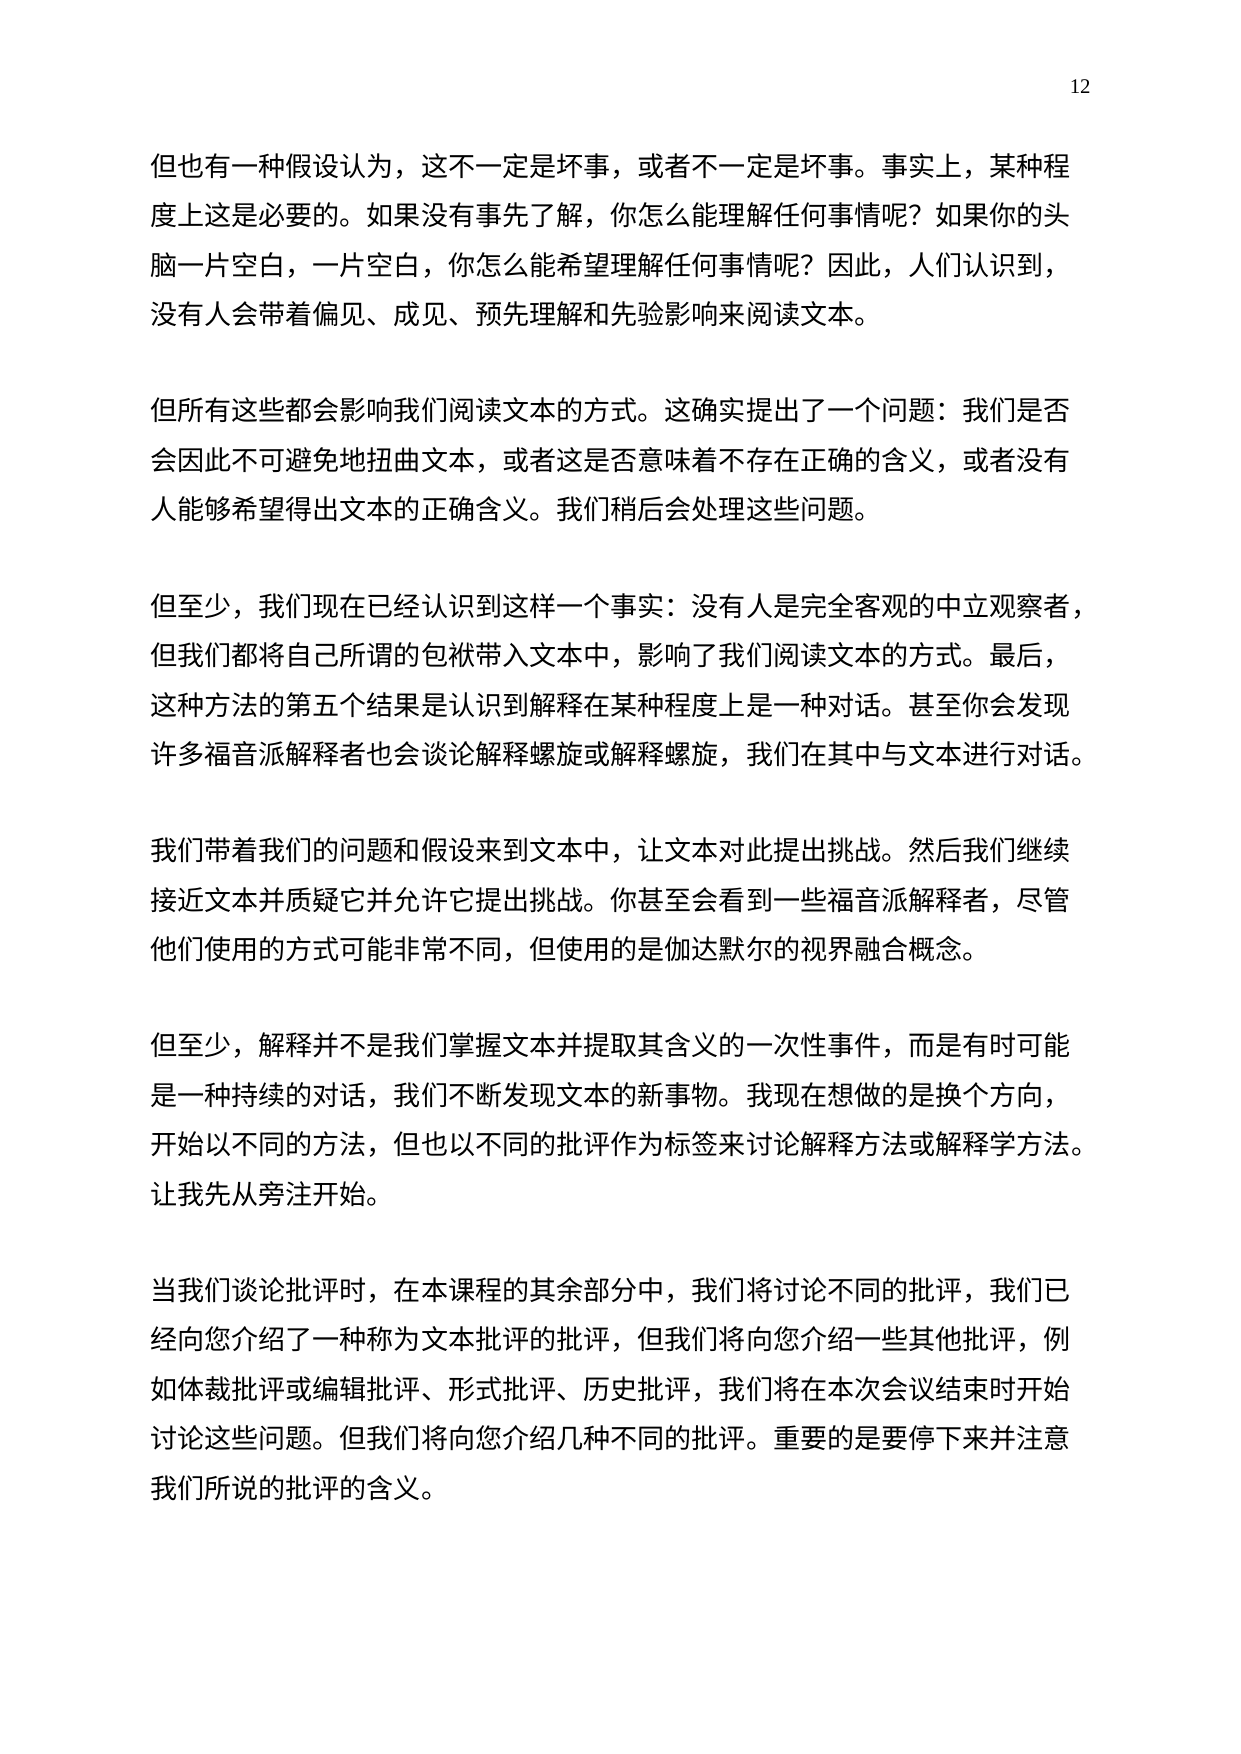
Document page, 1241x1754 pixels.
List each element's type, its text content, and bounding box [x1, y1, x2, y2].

text 但至少，我们现在已经认识到这样一个事实：没有人是完全客观的中立观察者，但我们都将自己所谓的包袱带入文本中，影响了我们阅读文本的方式。最后，这种方法的第五个结果是认识到解释在某种程度上是一种对话。甚至你会发现许多福音派解释者也会谈论解释螺旋或解释螺旋，我们在其中与文本进行对话。 [150, 590, 1090, 771]
text 但至少，解释并不是我们掌握文本并提取其含义的一次性事件，而是有时可能是一种持续的对话，我们不断发现文本的新事物。我现在想做的是换个方向，开始以不同的方法，但也以不同的批评作为标签来讨论解释方法或解释学方法。让我先从旁注开始。 [150, 1029, 1090, 1211]
text 但所有这些都会影响我们阅读文本的方式。这确实提出了一个问题：我们是否会因此不可避免地扭曲文本，或者这是否意味着不存在正确的含义，或者没有人能够希望得出文本的正确含义。我们稍后会处理这些问题。 [150, 394, 1090, 527]
text 但也有一种假设认为，这不一定是坏事，或者不一定是坏事。事实上，某种程度上这是必要的。如果没有事先了解，你怎么能理解任何事情呢？如果你的头脑一片空白，一片空白，你怎么能希望理解任何事情呢？因此，人们认识到，没有人会带着偏见、成见、预先理解和先验影响来阅读文本。 [150, 150, 1090, 331]
text 我们带着我们的问题和假设来到文本中，让文本对此提出挑战。然后我们继续接近文本并质疑它并允许它提出挑战。你甚至会看到一些福音派解释者，尽管他们使用的方式可能非常不同，但使用的是伽达默尔的视界融合概念。 [150, 834, 1090, 966]
text 当我们谈论批评时，在本课程的其余部分中，我们将讨论不同的批评，我们已经向您介绍了一种称为文本批评的批评，但我们将向您介绍一些其他批评，例如体裁批评或编辑批评、形式批评、历史批评，我们将在本次会议结束时开始讨论这些问题。但我们将向您介绍几种不同的批评。重要的是要停下来并注意我们所说的批评的含义。 [150, 1274, 1090, 1505]
